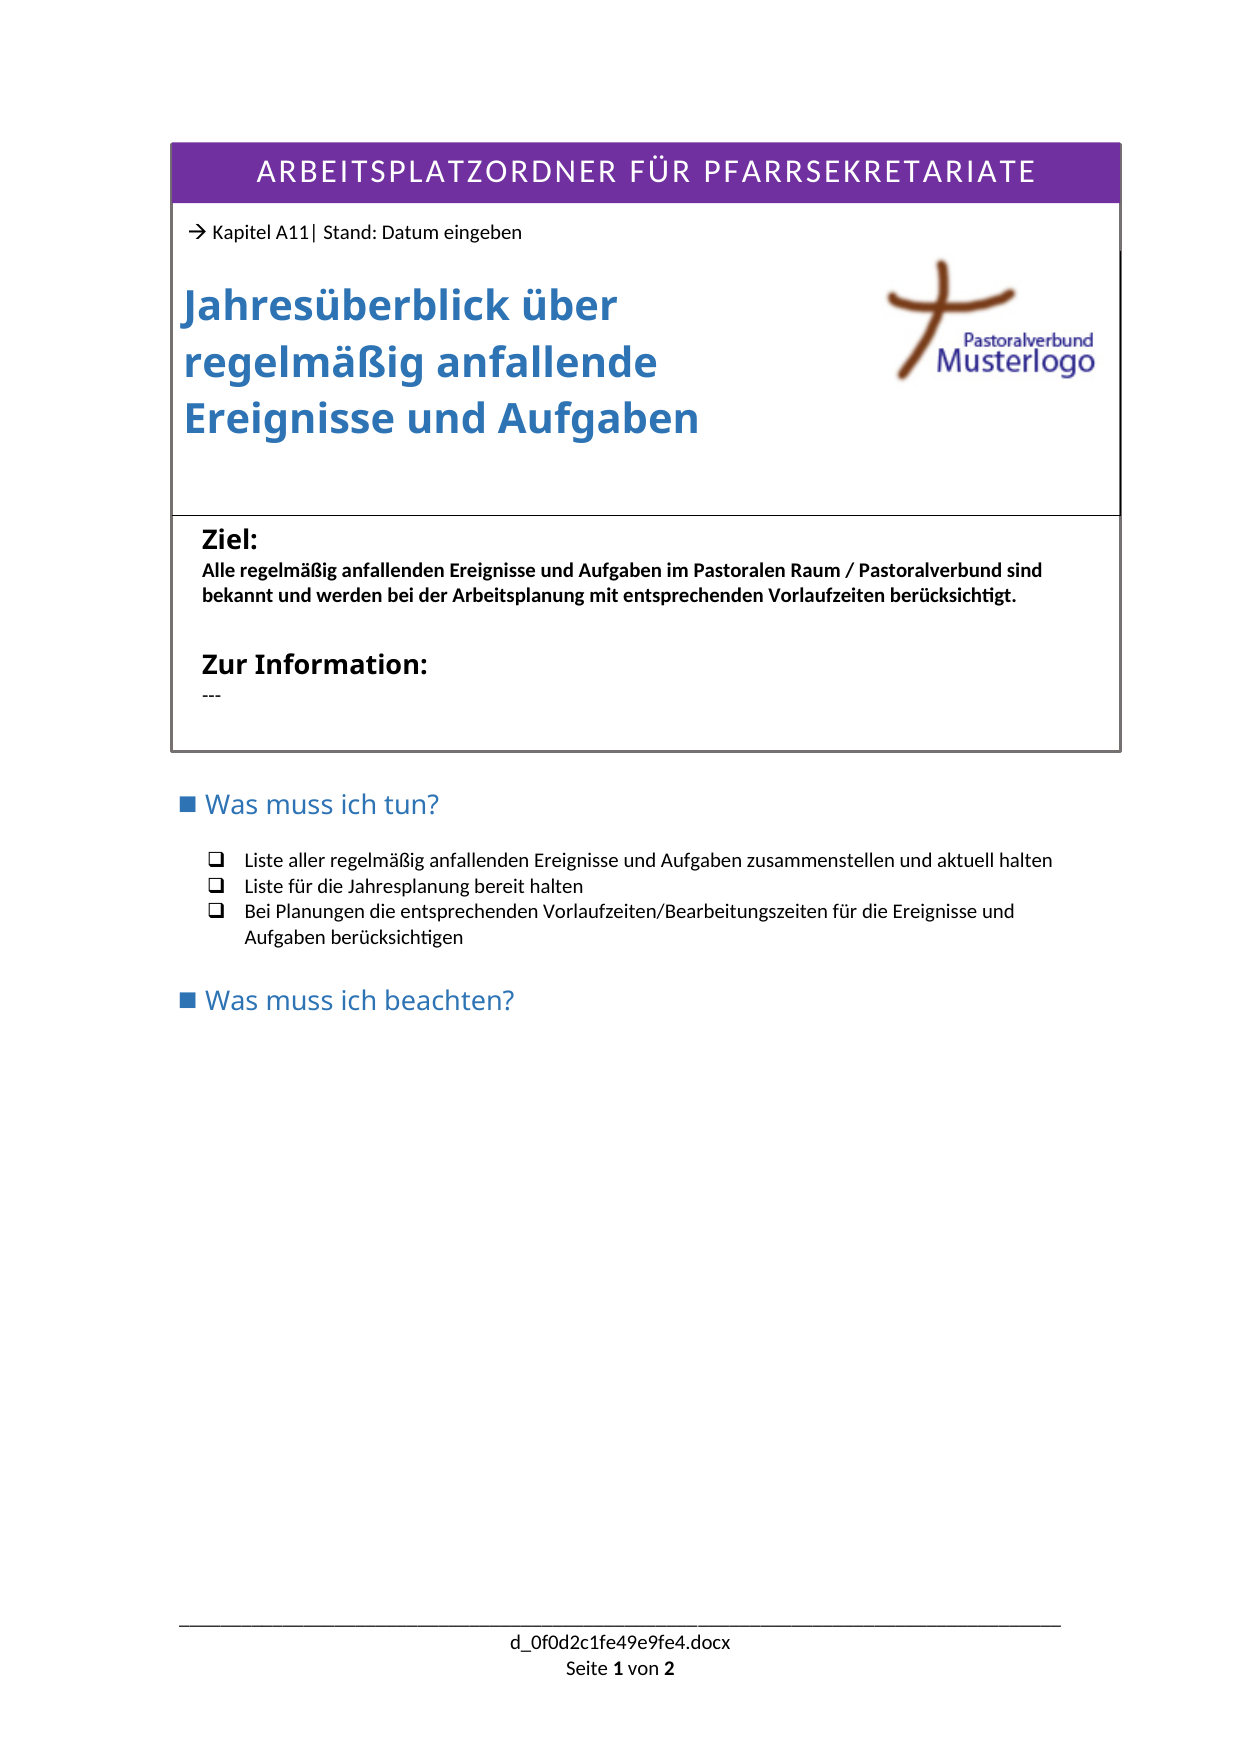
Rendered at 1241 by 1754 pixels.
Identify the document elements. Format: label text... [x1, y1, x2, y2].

list Liste für die Jahresplanung bereit halten [207, 873, 1063, 898]
list Liste aller regelmäßig anfallenden Ereignisse und Aufgaben zusammenstellen und aktuell halten [207, 848, 1063, 873]
picture [881, 254, 1104, 388]
subtitle Was muss ich tun? [177, 785, 1063, 822]
list Bei Planungen die entsprechenden Vorlaufzeiten/Bearbeitungszeiten für die Ereignisse und Aufgaben berücksichtigen [207, 898, 1063, 949]
subtitle Was muss ich beachten? [177, 981, 1063, 1018]
